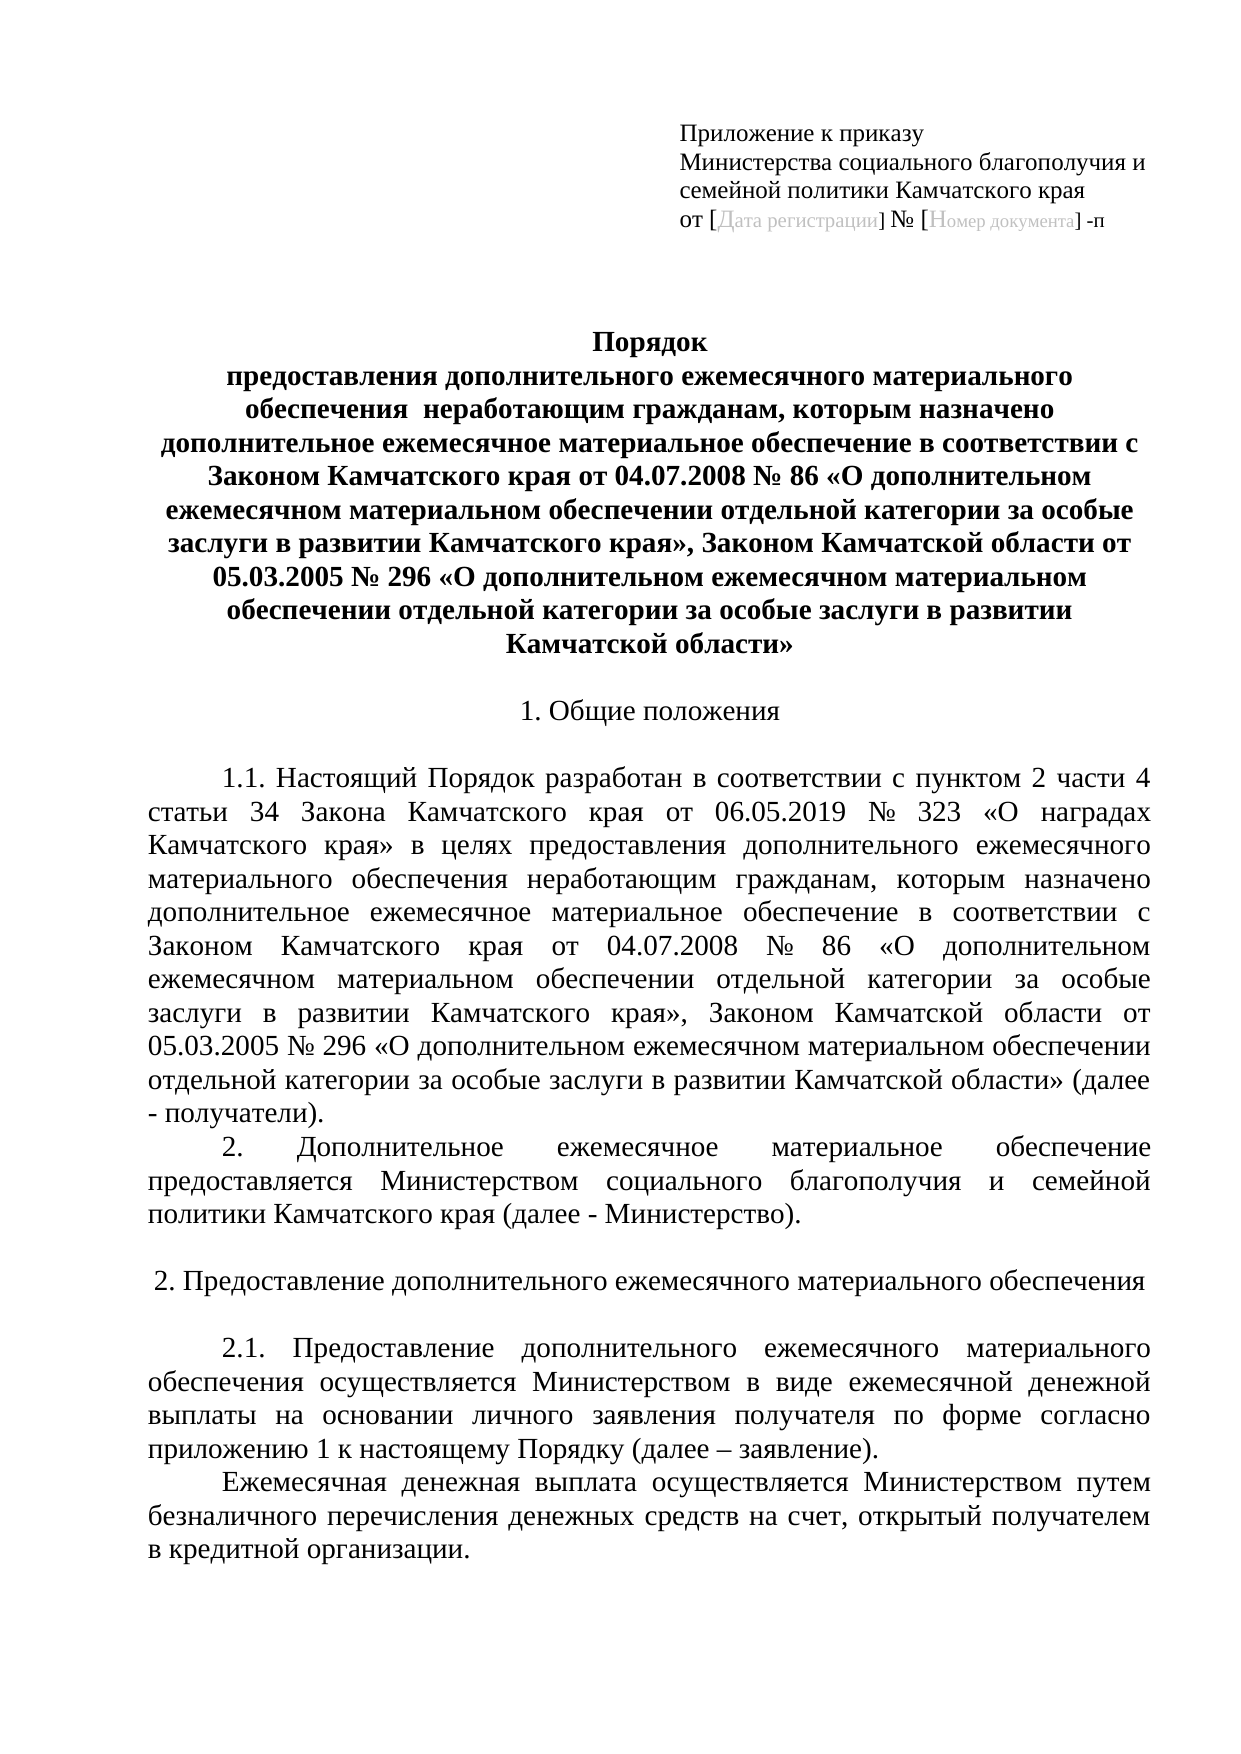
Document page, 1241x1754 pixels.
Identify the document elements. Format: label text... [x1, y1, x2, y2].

text Порядок [148, 324, 1152, 358]
text Приложение к приказу Министерства социального благополучия и семейной политики Камчатского края [679, 118, 1152, 204]
text предоставления дополнительного ежемесячного материального обеспечения неработающим гражданам, которым назначено дополнительное ежемесячное материальное обеспечение в соответствии с Законом Камчатского края от 04.07.2008 № 86 «О дополнительном ежемесячном материальном обеспечении отдельной категории за особые заслуги в развитии Камчатского края», Законом Камчатской области от 05.03.2005 № 296 «О дополнительном ежемесячном материальном обеспечении отдельной категории за особые заслуги в развитии Камчатской области» [148, 358, 1152, 659]
text 1. Общие положения [148, 693, 1152, 727]
text 2. Дополнительное ежемесячное материальное обеспечение предоставляется Министерством социального благополучия и семейной политики Камчатского края (далее - Министерство). [148, 1129, 1152, 1230]
text 1.1. Настоящий Порядок разработан в соответствии с пунктом 2 части 4 статьи 34 Закона Камчатского края от 06.05.2019 № 323 «О наградах Камчатского края» в целях предоставления дополнительного ежемесячного материального обеспечения неработающим гражданам, которым назначено дополнительное ежемесячное материальное обеспечение в соответствии с Законом Камчатского края от 04.07.2008 № 86 «О дополнительном ежемесячном материальном обеспечении отдельной категории за особые заслуги в развитии Камчатского края», Законом Камчатской области от 05.03.2005 № 296 «О дополнительном ежемесячном материальном обеспечении отдельной категории за особые заслуги в развитии Камчатской области» (далее - получатели). [148, 760, 1152, 1129]
text 2.1. Предоставление дополнительного ежемесячного материального обеспечения осуществляется Министерством в виде ежемесячной денежной выплаты на основании личного заявления получателя по форме согласно приложению 1 к настоящему Порядку (далее – заявление). [148, 1330, 1152, 1464]
text 2. Предоставление дополнительного ежемесячного материального обеспечения [148, 1263, 1152, 1297]
text от [Дата регистрации] № [Номер документа] -п [679, 204, 1152, 233]
text Ежемесячная денежная выплата осуществляется Министерством путем безналичного перечисления денежных средств на счет, открытый получателем в кредитной организации. [148, 1464, 1152, 1565]
